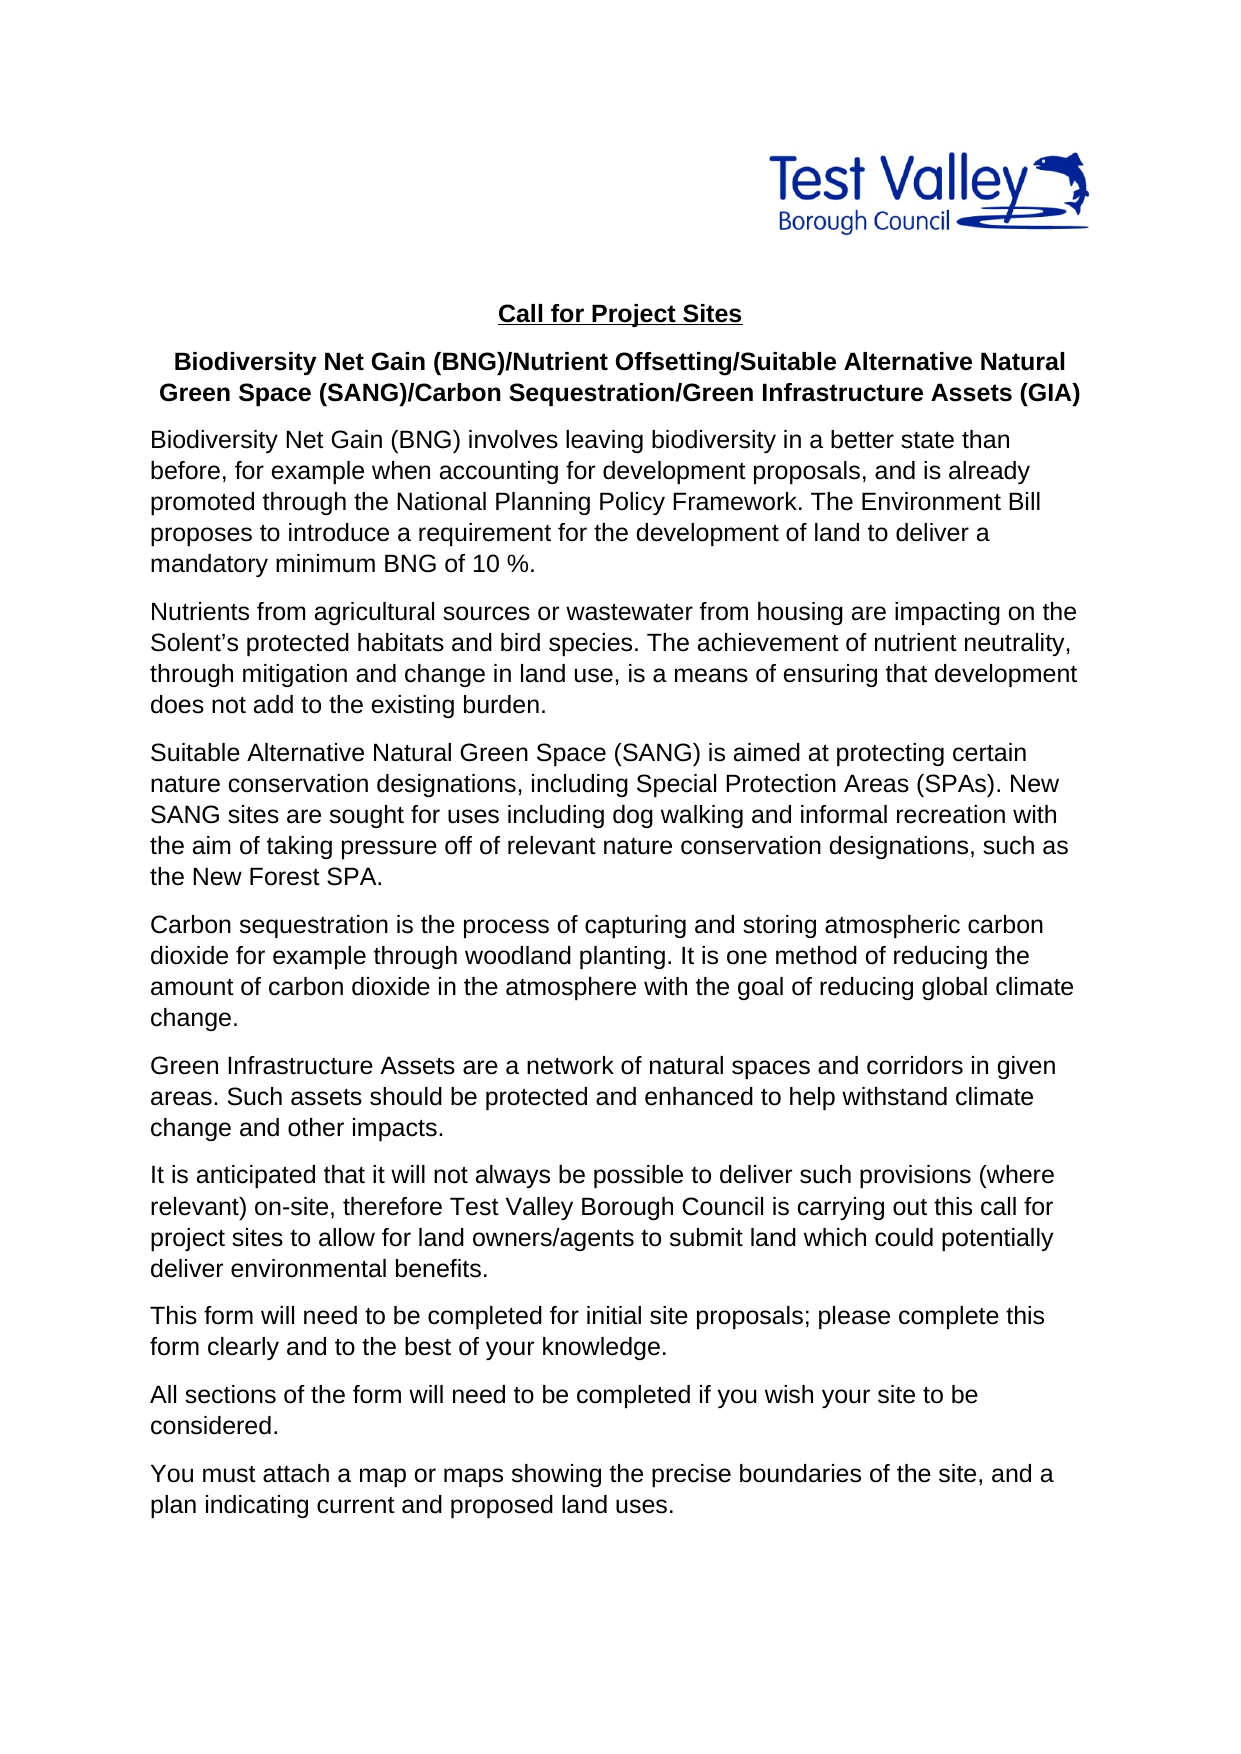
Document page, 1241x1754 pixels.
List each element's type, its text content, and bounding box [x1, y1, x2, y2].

text Call for Project Sites [150, 299, 1090, 327]
text Green Infrastructure Assets are a network of natural spaces and corridors in given areas. Such assets should be protected and enhanced to help withstand climate change and other impacts. [150, 1051, 1090, 1141]
text Biodiversity Net Gain (BNG) involves leaving biodiversity in a better state than before, for example when accounting for development proposals, and is already promoted through the National Planning Policy Framework. The Environment Bill proposes to introduce a requirement for the development of land to deliver a mandatory minimum BNG of 10 %. [150, 425, 1090, 578]
picture [767, 150, 1091, 236]
text It is anticipated that it will not always be possible to deliver such provisions (where relevant) on-site, therefore Test Valley Borough Council is carrying out this call for project sites to allow for land owners/agents to submit land which could potentially deliver environmental benefits. [150, 1160, 1090, 1282]
text This form will need to be completed for initial site proposals; please complete this form clearly and to the best of your knowledge. [150, 1301, 1090, 1361]
text Carbon sequestration is the process of capturing and storing atmospheric carbon dioxide for example through woodland planting. It is one method of reducing the amount of carbon dioxide in the atmosphere with the goal of reducing global climate change. [150, 910, 1090, 1032]
text Suitable Alternative Natural Green Space (SANG) is aimed at protecting certain nature conservation designations, including Special Protection Areas (SPAs). New SANG sites are sought for uses including dog walking and informal recreation with the aim of taking pressure off of relevant nature conservation designations, such as the New Forest SPA. [150, 738, 1090, 891]
text Nutrients from agricultural sources or wastewater from housing are impacting on the Solent’s protected habitats and bird species. The achievement of nutrient neutrality, through mitigation and change in land use, is a means of ensuring that development does not add to the existing burden. [150, 597, 1090, 719]
text All sections of the form will need to be completed if you wish your site to be considered. [150, 1380, 1090, 1440]
text Biodiversity Net Gain (BNG)/Nutrient Offsetting/Suitable Alternative Natural Green Space (SANG)/Carbon Sequestration/Green Infrastructure Assets (GIA) [150, 346, 1090, 406]
text You must attach a map or maps showing the precise boundaries of the site, and a plan indicating current and proposed land uses. [150, 1459, 1090, 1518]
